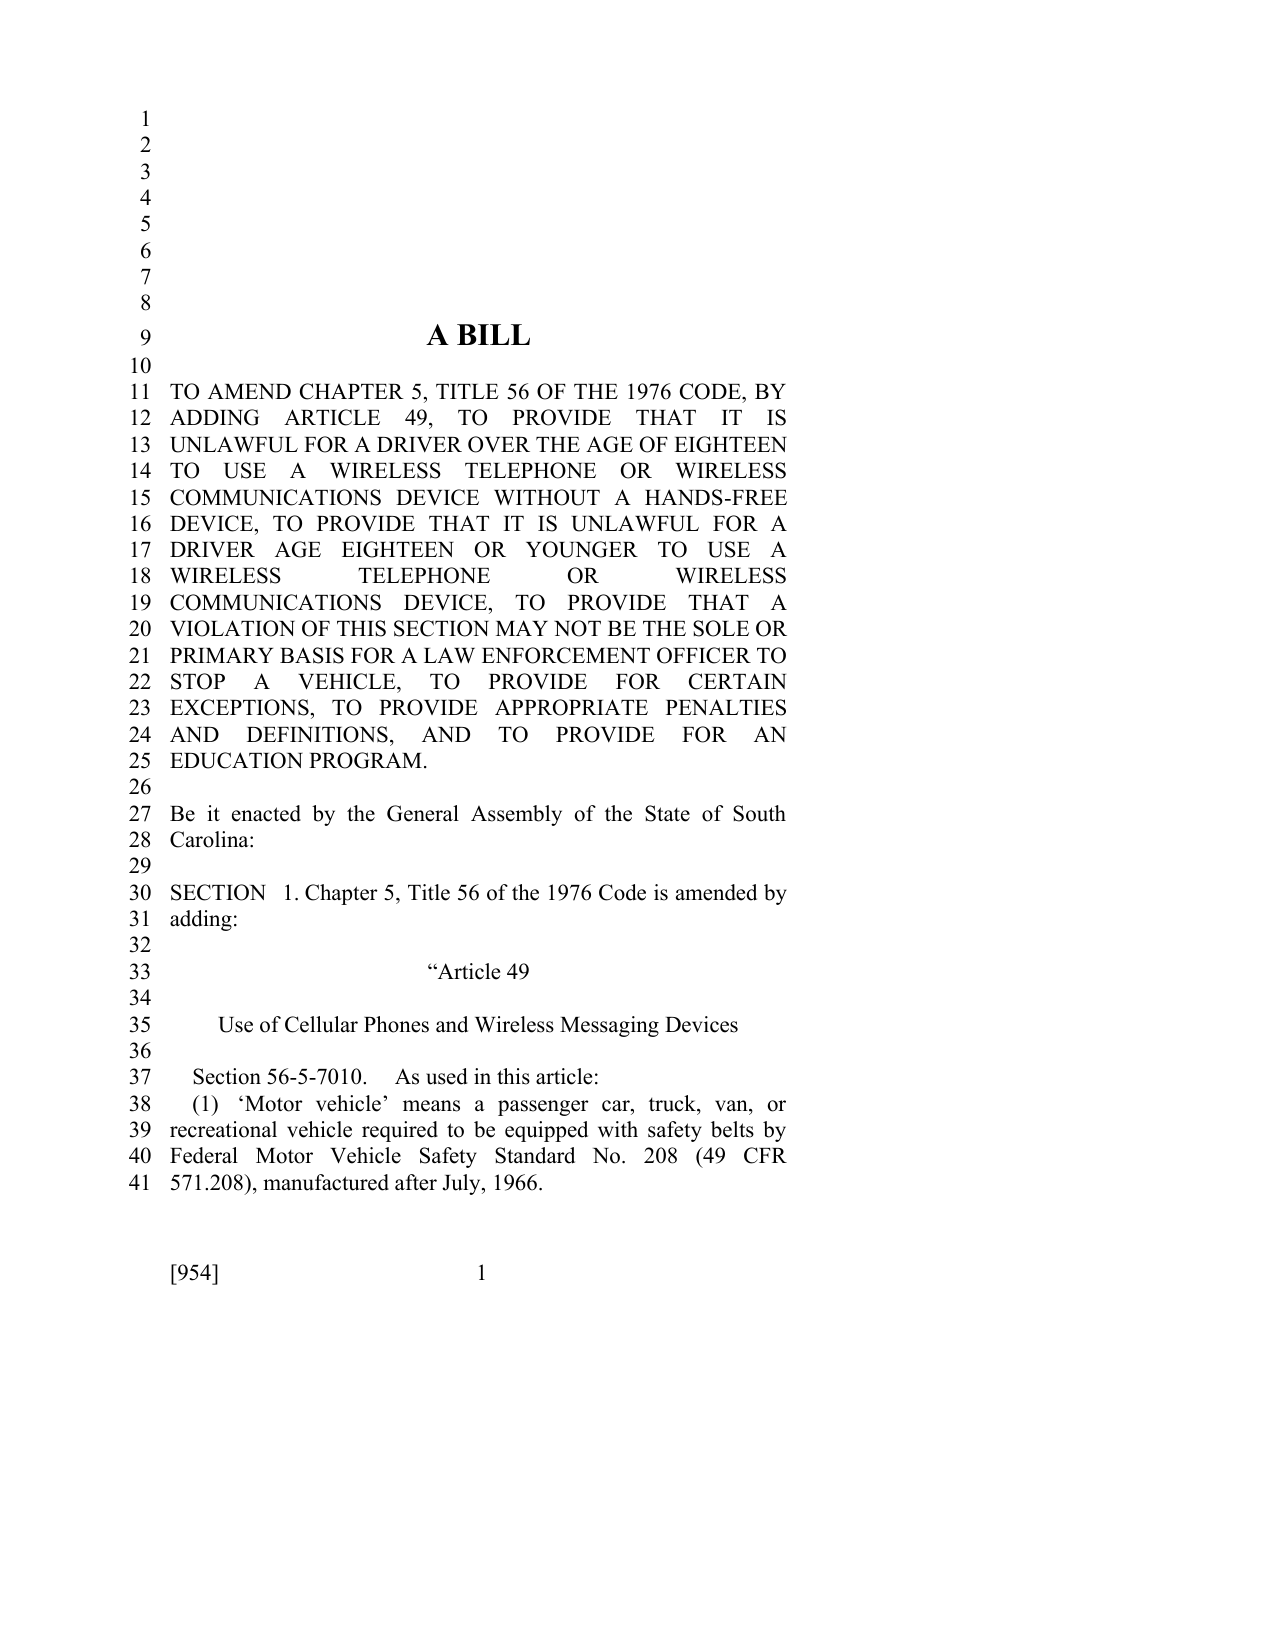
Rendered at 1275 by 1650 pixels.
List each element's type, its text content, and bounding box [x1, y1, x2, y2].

text TO AMEND CHAPTER 5, TITLE 56 OF THE 1976 CODE, BY ADDING ARTICLE 49, TO PROVIDE THAT IT IS UNLAWFUL FOR A DRIVER OVER THE AGE OF EIGHTEEN TO USE A WIRELESS TELEPHONE OR WIRELESS COMMUNICATIONS DEVICE WITHOUT A HANDS-FREE DEVICE, TO PROVIDE THAT IT IS UNLAWFUL FOR A DRIVER AGE EIGHTEEN OR YOUNGER TO USE A WIRELESS TELEPHONE OR WIRELESS COMMUNICATIONS DEVICE, TO PROVIDE THAT A VIOLATION OF THIS SECTION MAY NOT BE THE SOLE OR PRIMARY BASIS FOR A LAW ENFORCEMENT OFFICER TO STOP A VEHICLE, TO PROVIDE FOR CERTAIN EXCEPTIONS, TO PROVIDE APPROPRIATE PENALTIES AND DEFINITIONS, AND TO PROVIDE FOR AN EDUCATION PROGRAM. [169, 378, 787, 773]
text Use of Cellular Phones and Wireless Messaging Devices [169, 1011, 787, 1037]
text Be it enacted by the General Assembly of the State of South Carolina: [169, 800, 787, 852]
text (1) ‘Motor vehicle’ means a passenger car, truck, van, or recreational vehicle required to be equipped with safety belts by Federal Motor Vehicle Safety Standard No. 208 (49 CFR 571.208), manufactured after July, 1966. [169, 1090, 787, 1195]
text A BILL [169, 316, 787, 352]
text SECTION 1. Chapter 5, Title 56 of the 1976 Code is amended by adding: [169, 879, 787, 932]
text “Article 49 [169, 958, 787, 984]
text Section 56-5-7010. As used in this article: [169, 1063, 787, 1090]
